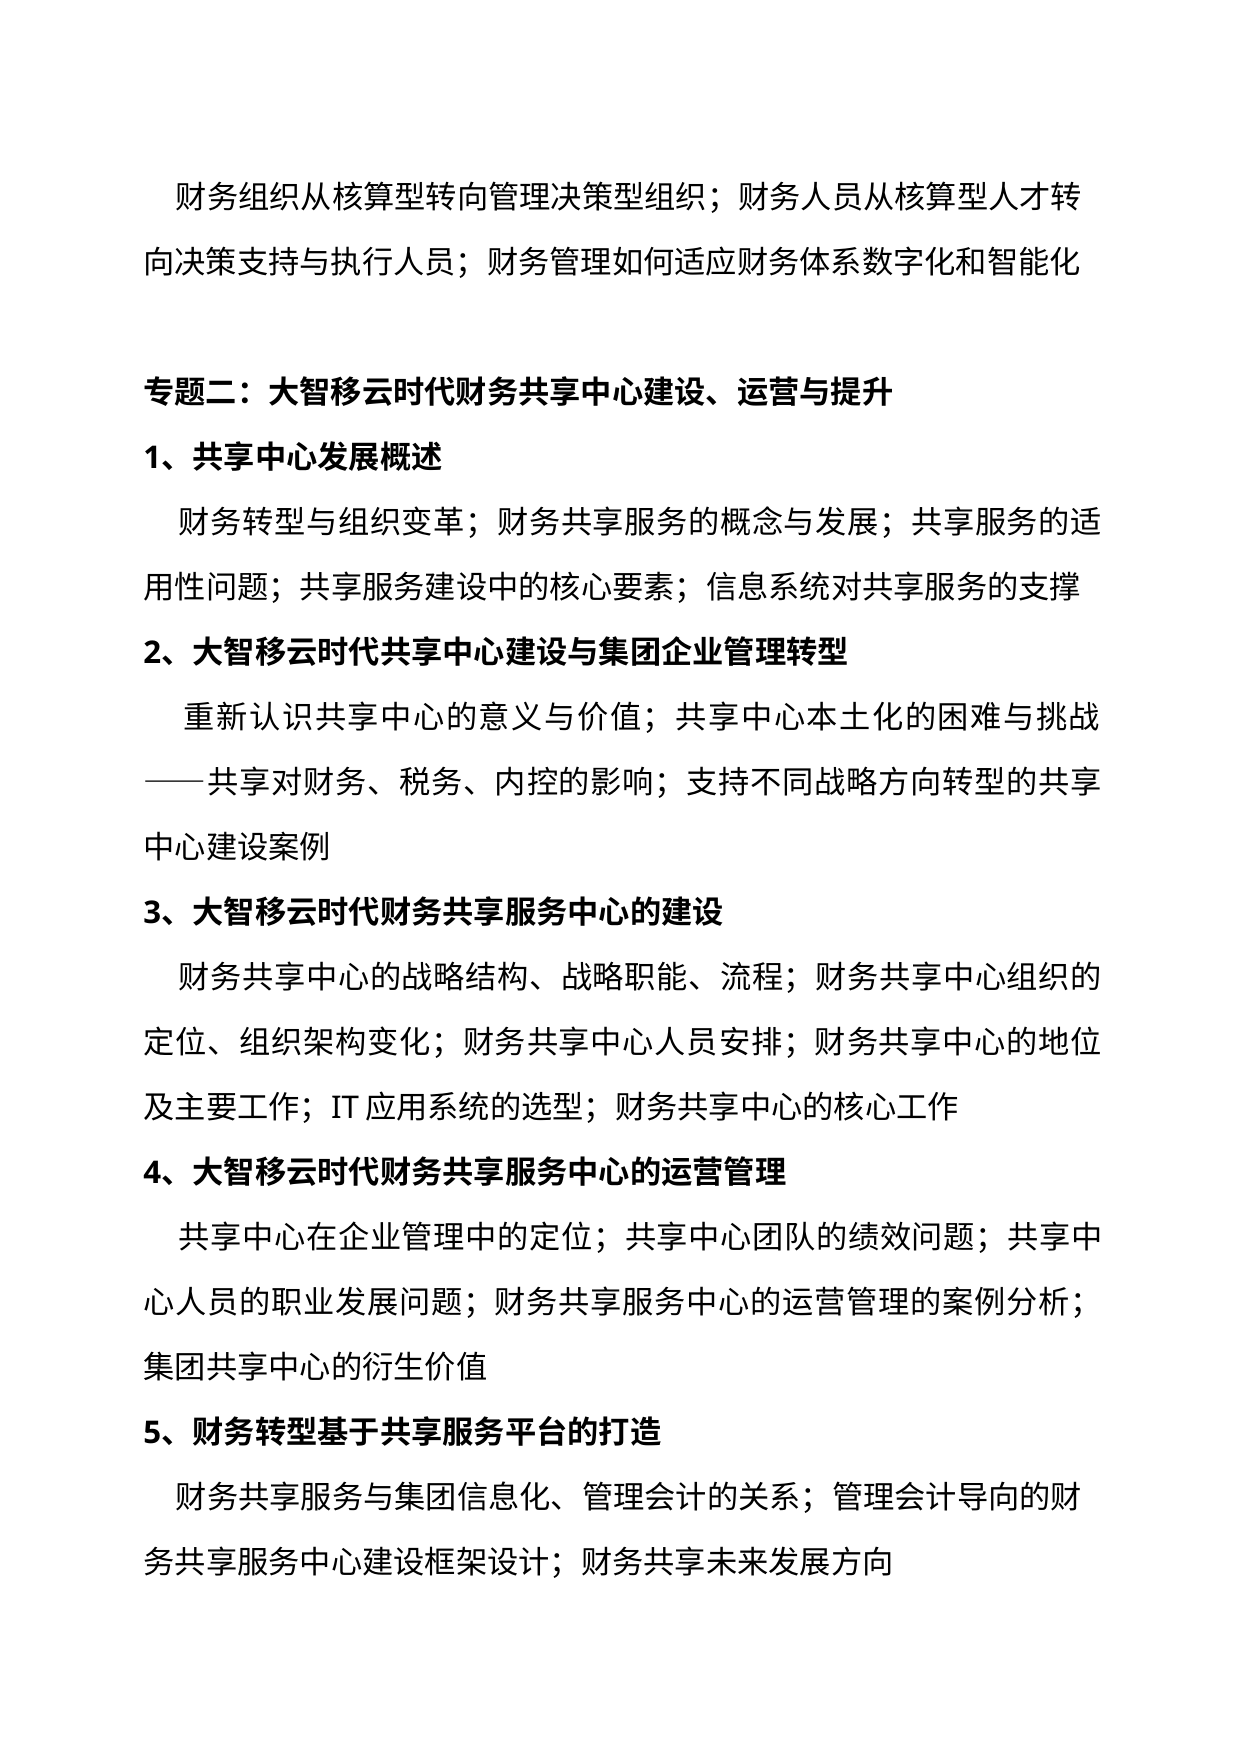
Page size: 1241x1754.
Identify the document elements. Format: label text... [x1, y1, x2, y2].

text 1、共享中心发展概述 [143, 422, 1103, 487]
text 财务共享中心的战略结构、战略职能、流程；财务共享中心组织的定位、组织架构变化；财务共享中心人员安排；财务共享中心的地位及主要工作；IT应用系统的选型；财务共享中心的核心工作 [143, 942, 1103, 1137]
text 2、大智移云时代共享中心建设与集团企业管理转型 [143, 617, 1103, 682]
text 专题二：大智移云时代财务共享中心建设、运营与提升 [143, 357, 1103, 422]
text 4、大智移云时代财务共享服务中心的运营管理 [143, 1137, 1103, 1202]
text 财务转型与组织变革；财务共享服务的概念与发展；共享服务的适用性问题；共享服务建设中的核心要素；信息系统对共享服务的支撑 [143, 487, 1103, 617]
text 3、大智移云时代财务共享服务中心的建设 [143, 877, 1103, 942]
text 财务组织从核算型转向管理决策型组织；财务人员从核算型人才转向决策支持与执行人员；财务管理如何适应财务体系数字化和智能化 [143, 162, 1103, 292]
text 共享中心在企业管理中的定位；共享中心团队的绩效问题；共享中心人员的职业发展问题；财务共享服务中心的运营管理的案例分析；集团共享中心的衍生价值 [143, 1202, 1103, 1397]
text 5、财务转型基于共享服务平台的打造 [143, 1397, 1103, 1462]
text 重新认识共享中心的意义与价值；共享中心本土化的困难与挑战——共享对财务、税务、内控的影响；支持不同战略方向转型的共享中心建设案例 [143, 682, 1103, 877]
text 财务共享服务与集团信息化、管理会计的关系；管理会计导向的财务共享服务中心建设框架设计；财务共享未来发展方向 [143, 1462, 1103, 1592]
